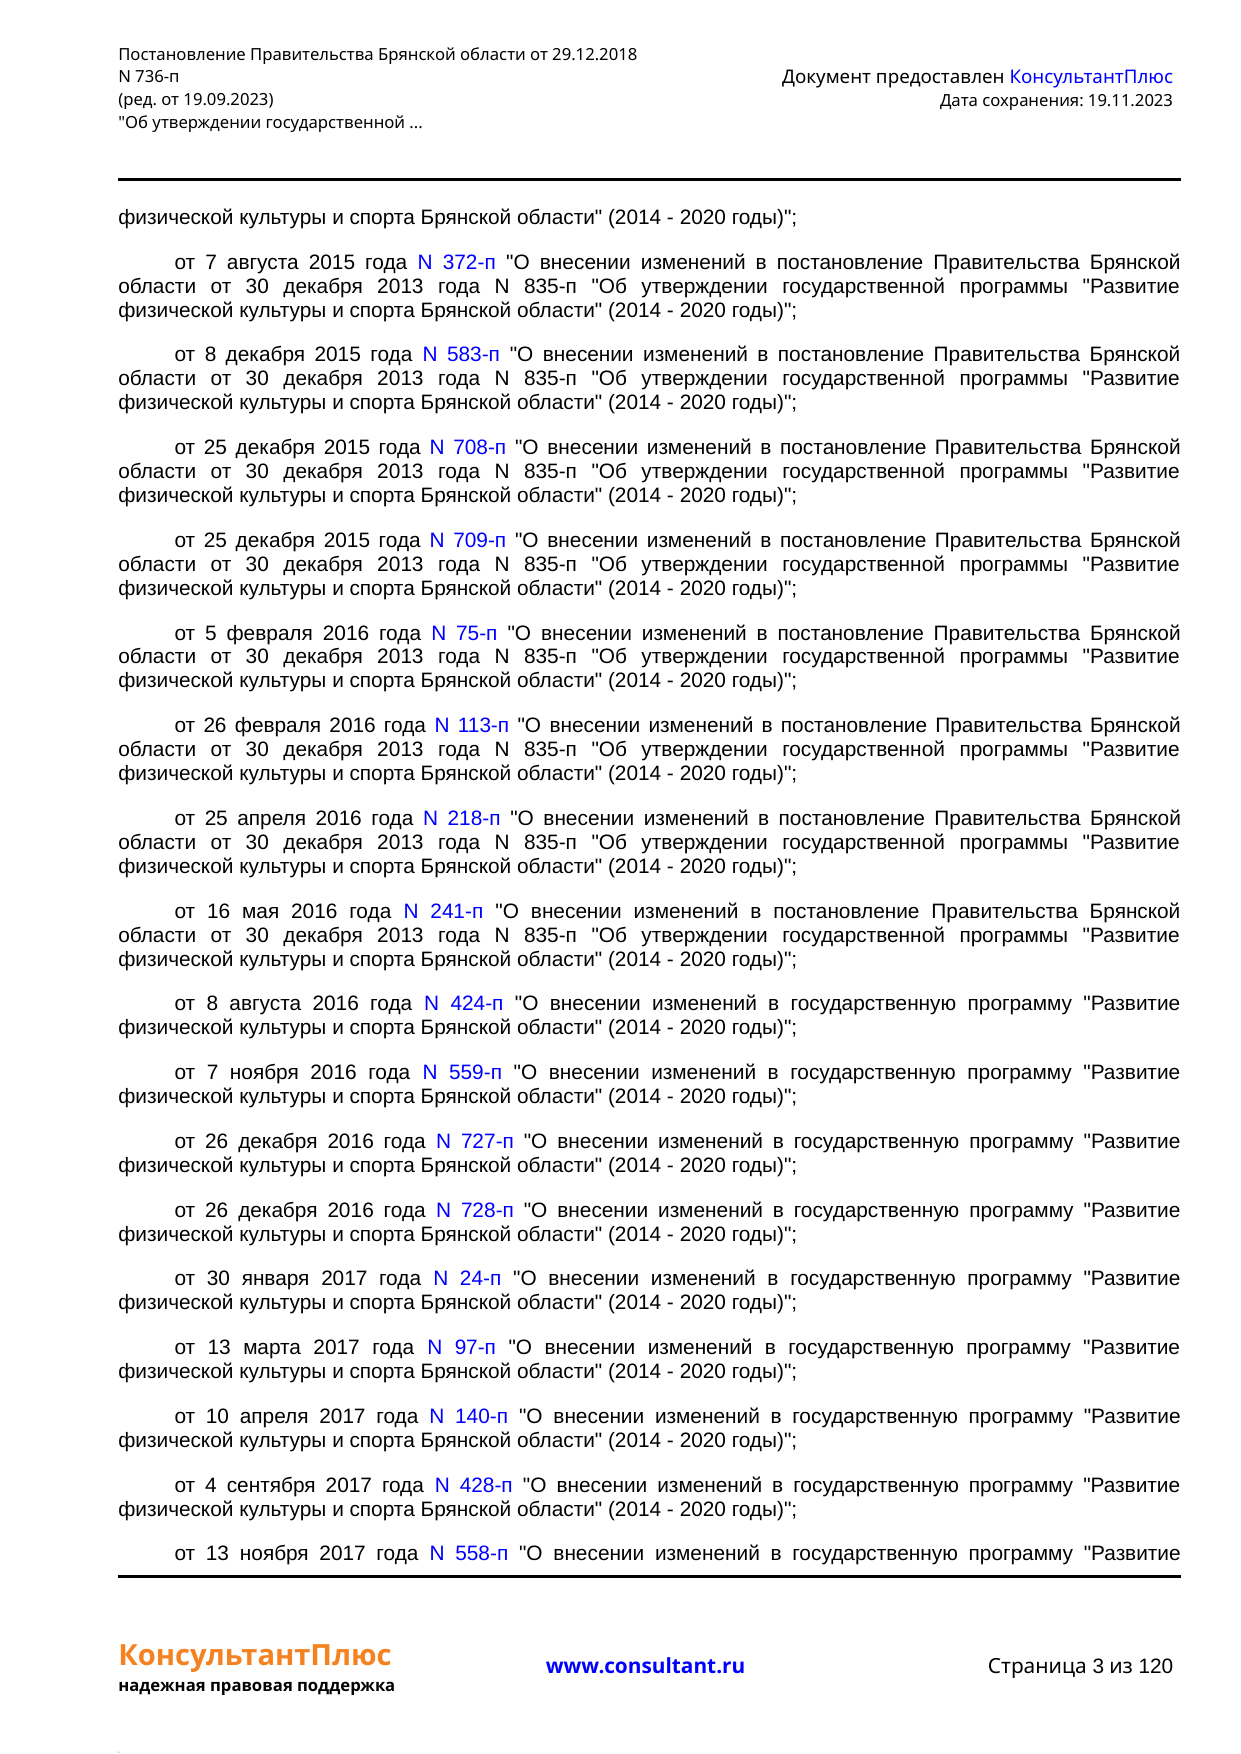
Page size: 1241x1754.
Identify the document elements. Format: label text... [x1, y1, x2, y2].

text от 7 августа 2015 года N 372-п "О внесении изменений в постановление Правительства Брянской области от 30 декабря 2013 года N 835-п "Об утверждении государственной программы "Развитие физической культуры и спорта Брянской области" (2014 - 2020 годы)"; [118, 249, 1181, 321]
text от 26 декабря 2016 года N 728-п "О внесении изменений в государственную программу "Развитие физической культуры и спорта Брянской области" (2014 - 2020 годы)"; [118, 1197, 1181, 1245]
text от 30 января 2017 года N 24-п "О внесении изменений в государственную программу "Развитие физической культуры и спорта Брянской области" (2014 - 2020 годы)"; [118, 1266, 1181, 1314]
text от 25 апреля 2016 года N 218-п "О внесении изменений в постановление Правительства Брянской области от 30 декабря 2013 года N 835-п "Об утверждении государственной программы "Развитие физической культуры и спорта Брянской области" (2014 - 2020 годы)"; [118, 806, 1181, 878]
text от 7 ноября 2016 года N 559-п "О внесении изменений в государственную программу "Развитие физической культуры и спорта Брянской области" (2014 - 2020 годы)"; [118, 1060, 1181, 1108]
text от 16 мая 2016 года N 241-п "О внесении изменений в постановление Правительства Брянской области от 30 декабря 2013 года N 835-п "Об утверждении государственной программы "Развитие физической культуры и спорта Брянской области" (2014 - 2020 годы)"; [118, 898, 1181, 970]
text от 13 марта 2017 года N 97-п "О внесении изменений в государственную программу "Развитие физической культуры и спорта Брянской области" (2014 - 2020 годы)"; [118, 1335, 1181, 1383]
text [118, 1541, 1181, 1565]
text от 26 декабря 2016 года N 727-п "О внесении изменений в государственную программу "Развитие физической культуры и спорта Брянской области" (2014 - 2020 годы)"; [118, 1129, 1181, 1177]
text от 8 августа 2016 года N 424-п "О внесении изменений в государственную программу "Развитие физической культуры и спорта Брянской области" (2014 - 2020 годы)"; [118, 991, 1181, 1039]
text от 4 сентября 2017 года N 428-п "О внесении изменений в государственную программу "Развитие физической культуры и спорта Брянской области" (2014 - 2020 годы)"; [118, 1472, 1181, 1520]
text от 5 февраля 2016 года N 75-п "О внесении изменений в постановление Правительства Брянской области от 30 декабря 2013 года N 835-п "Об утверждении государственной программы "Развитие физической культуры и спорта Брянской области" (2014 - 2020 годы)"; [118, 620, 1181, 692]
text от 10 апреля 2017 года N 140-п "О внесении изменений в государственную программу "Развитие физической культуры и спорта Брянской области" (2014 - 2020 годы)"; [118, 1404, 1181, 1452]
text от 25 декабря 2015 года N 709-п "О внесении изменений в постановление Правительства Брянской области от 30 декабря 2013 года N 835-п "Об утверждении государственной программы "Развитие физической культуры и спорта Брянской области" (2014 - 2020 годы)"; [118, 528, 1181, 599]
text от 8 декабря 2015 года N 583-п "О внесении изменений в постановление Правительства Брянской области от 30 декабря 2013 года N 835-п "Об утверждении государственной программы "Развитие физической культуры и спорта Брянской области" (2014 - 2020 годы)"; [118, 342, 1181, 414]
text от 25 декабря 2015 года N 708-п "О внесении изменений в постановление Правительства Брянской области от 30 декабря 2013 года N 835-п "Об утверждении государственной программы "Развитие физической культуры и спорта Брянской области" (2014 - 2020 годы)"; [118, 435, 1181, 507]
text от 26 февраля 2016 года N 113-п "О внесении изменений в постановление Правительства Брянской области от 30 декабря 2013 года N 835-п "Об утверждении государственной программы "Развитие физической культуры и спорта Брянской области" (2014 - 2020 годы)"; [118, 713, 1181, 785]
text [118, 205, 1181, 229]
